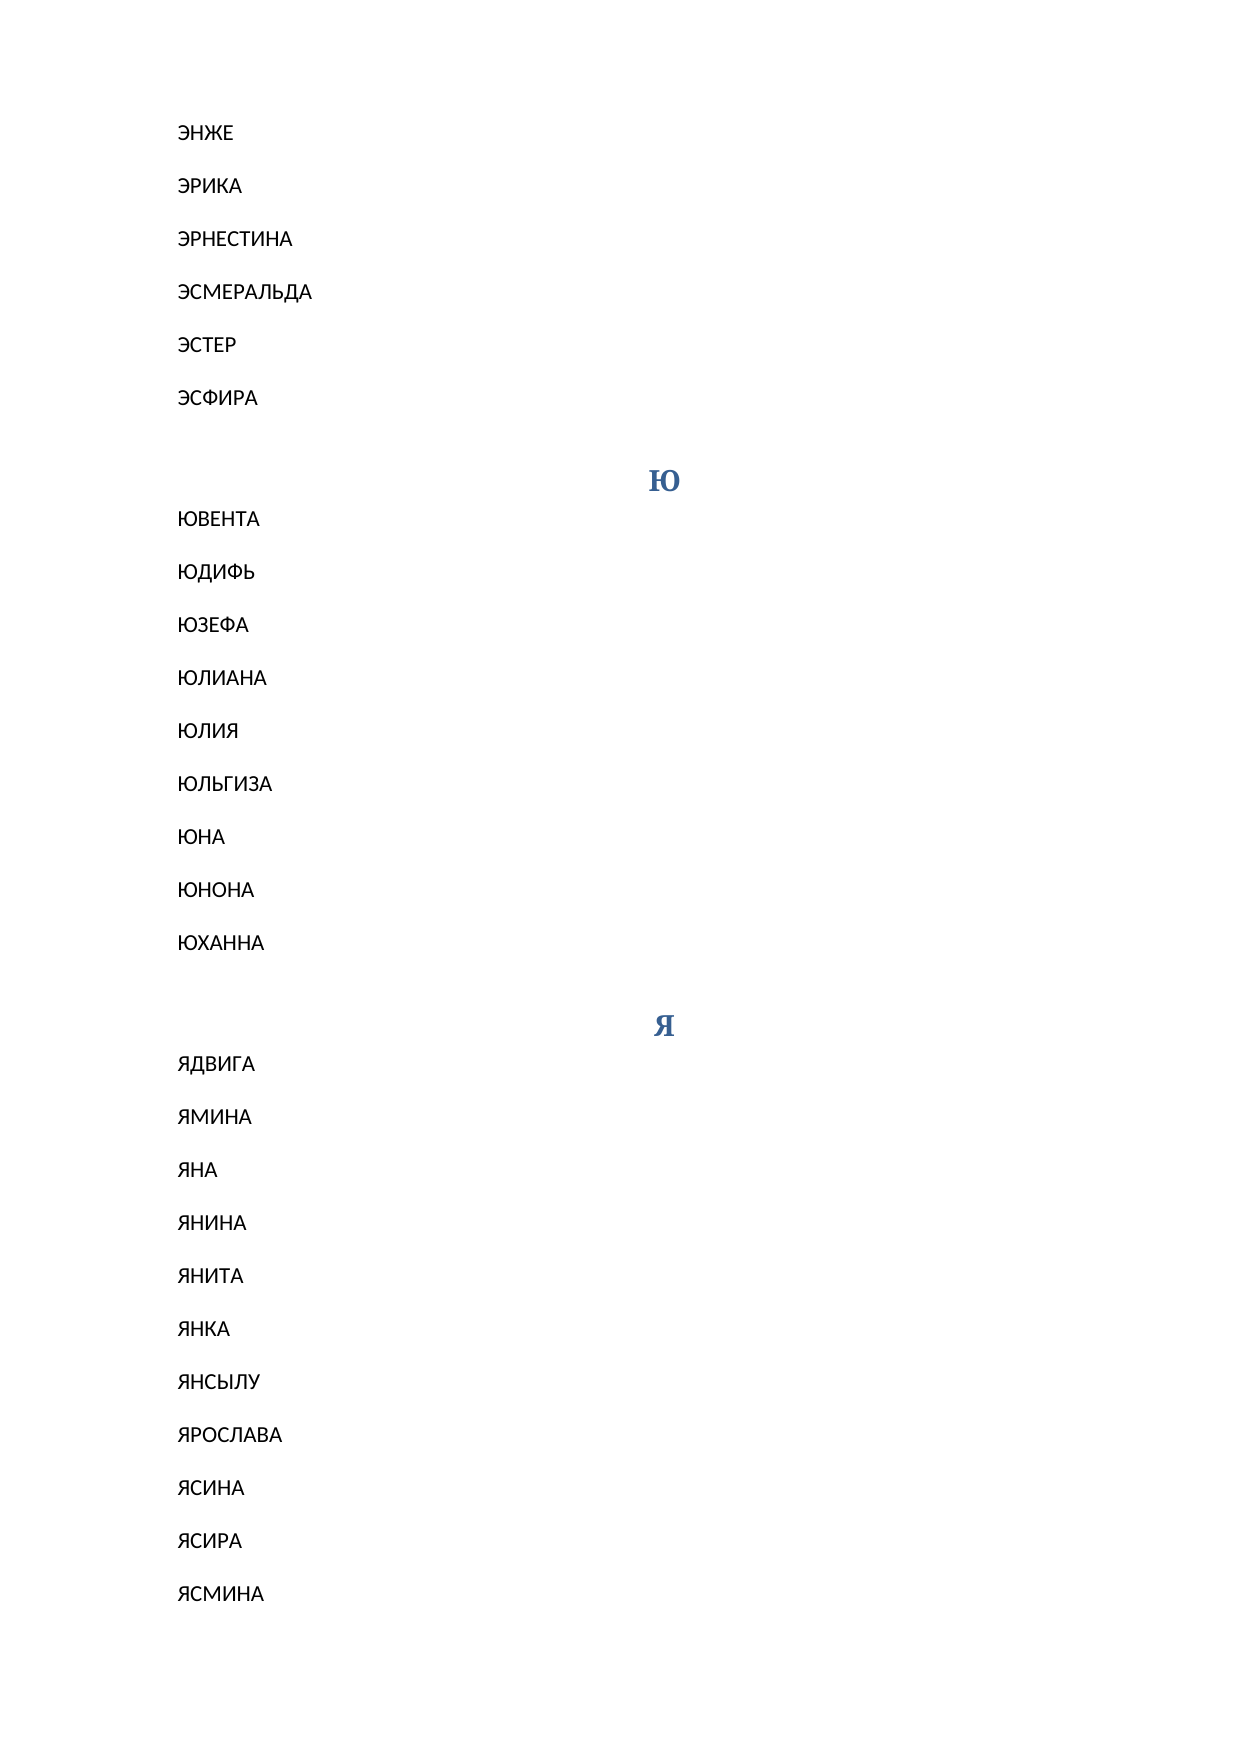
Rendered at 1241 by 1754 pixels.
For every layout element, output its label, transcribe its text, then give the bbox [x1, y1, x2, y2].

text ЮЗЕФА [177, 610, 1152, 638]
text ЮЛИАНА [177, 663, 1152, 691]
text ЯМИНА [177, 1102, 1152, 1130]
text ЮЛЬГИЗА [177, 769, 1152, 797]
text ЭСТЕР [177, 330, 1152, 358]
text ЯНИНА [177, 1208, 1152, 1236]
text ЮНА [177, 822, 1152, 850]
text ЯСМИНА [177, 1579, 1152, 1607]
text ЭСФИРА [177, 383, 1152, 411]
text ЭСМЕРАЛЬДА [177, 277, 1152, 305]
text ЮДИФЬ [177, 557, 1152, 585]
text ЯДВИГА [177, 1049, 1152, 1077]
subtitle Я [177, 1010, 1152, 1044]
text ЭРИКА [177, 171, 1152, 199]
text ЯНА [177, 1155, 1152, 1183]
text ЭНЖЕ [177, 118, 1152, 146]
text ЯНСЫЛУ [177, 1367, 1152, 1395]
subtitle Ю [177, 465, 1152, 499]
text ЮЛИЯ [177, 716, 1152, 744]
text ЯНКА [177, 1314, 1152, 1342]
text ЭРНЕСТИНА [177, 224, 1152, 252]
text ЯСИРА [177, 1526, 1152, 1554]
text ЮХАННА [177, 928, 1152, 956]
text ЮНОНА [177, 875, 1152, 903]
text ЯНИТА [177, 1261, 1152, 1289]
text ЮВЕНТА [177, 504, 1152, 532]
text ЯСИНА [177, 1473, 1152, 1501]
text ЯРОСЛАВА [177, 1420, 1152, 1448]
